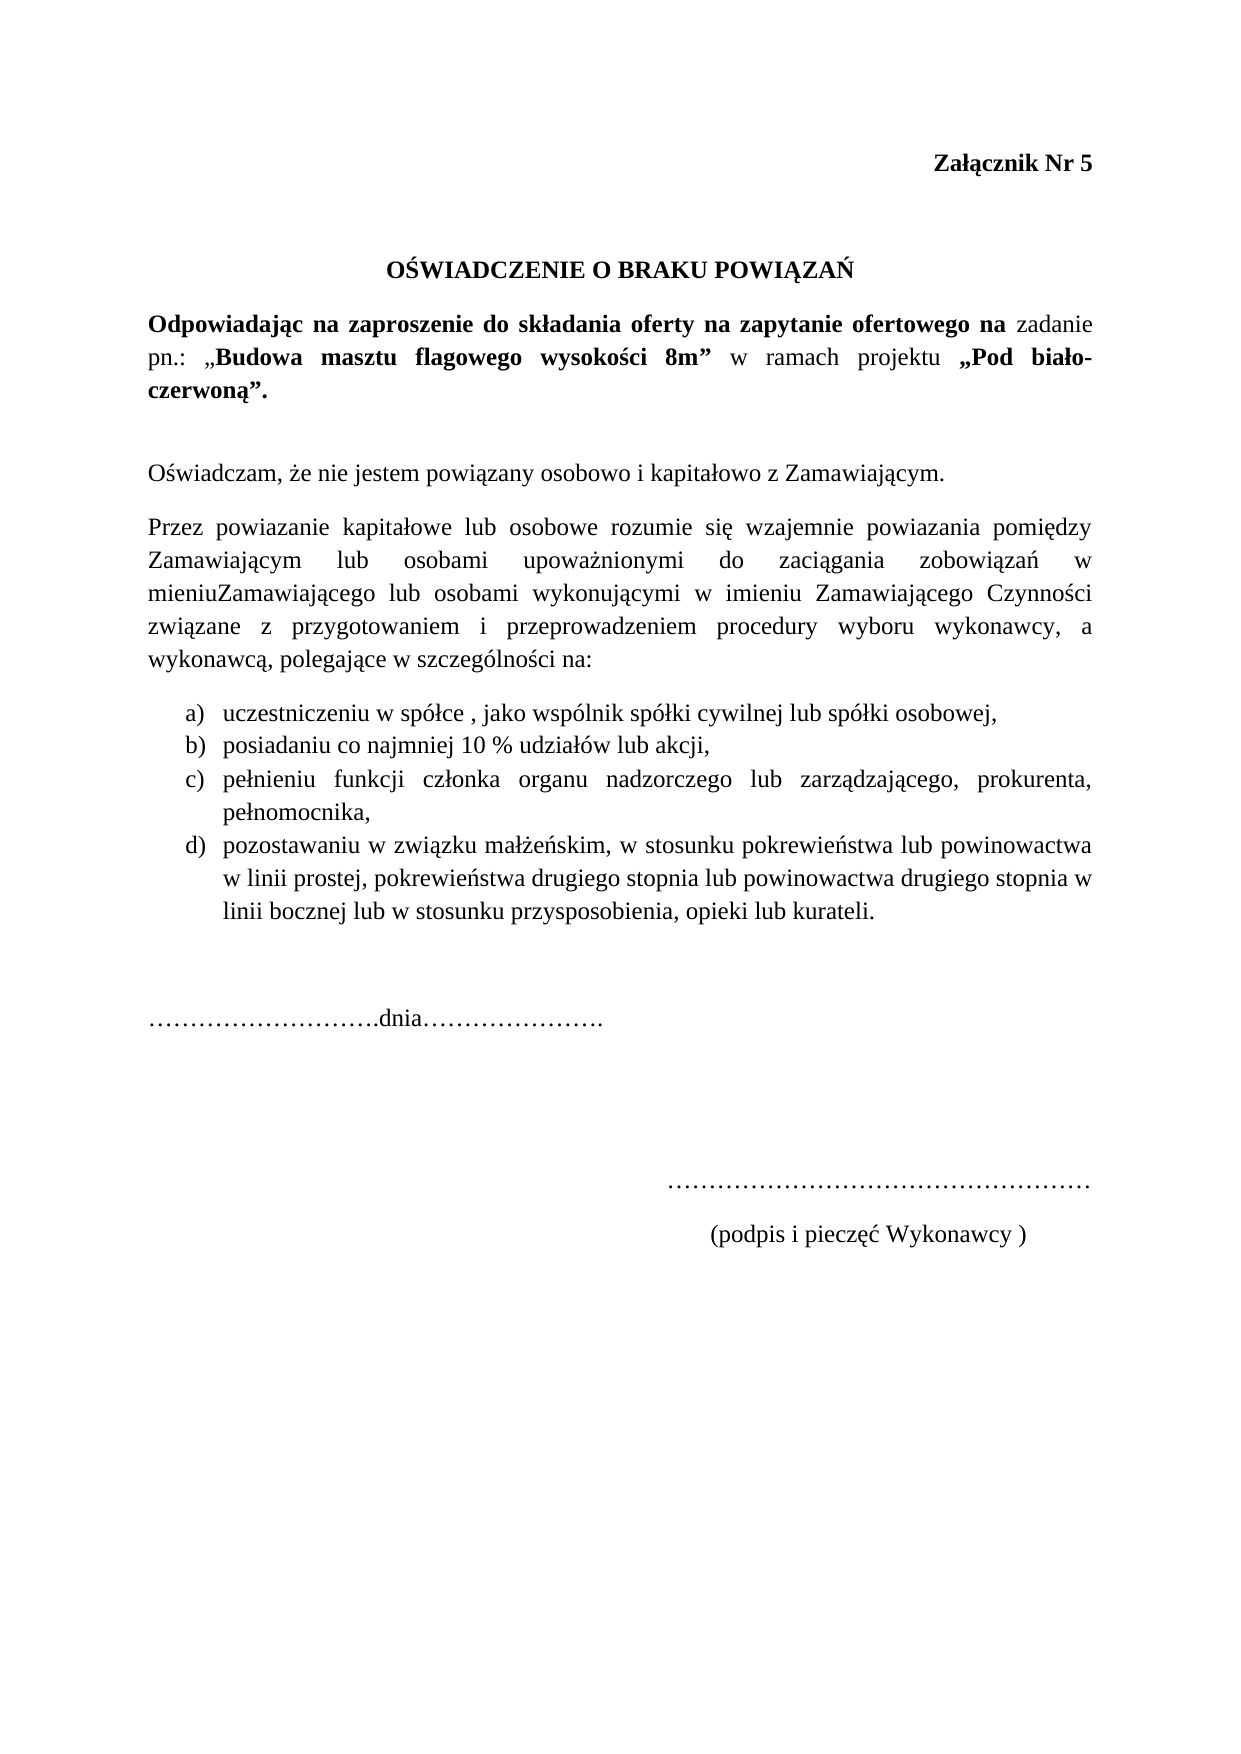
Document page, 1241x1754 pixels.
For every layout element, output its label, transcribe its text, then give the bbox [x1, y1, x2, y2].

list pełnieniu funkcji członka organu nadzorczego lub zarządzającego, prokurenta, pełnomocnika, [185, 764, 1093, 825]
text …………………………………………… [148, 1165, 1093, 1194]
text Załącznik Nr 5 [148, 148, 1093, 176]
list pozostawaniu w związku małżeńskim, w stosunku pokrewieństwa lub powinowactwa w linii prostej, pokrewieństwa drugiego stopnia lub powinowactwa drugiego stopnia w linii bocznej lub w stosunku przysposobienia, opieki lub kurateli. [185, 830, 1093, 924]
text (podpis i pieczęć Wykonawcy ) [148, 1219, 1093, 1248]
text Przez powiazanie kapitałowe lub osobowe rozumie się wzajemnie powiazania pomiędzy Zamawiającym lub osobami upoważnionymi do zaciągania zobowiązań w mieniuZamawiającego lub osobami wykonującymi w imieniu Zamawiającego Czynności związane z przygotowaniem i przeprowadzeniem procedury wyboru wykonawcy, a wykonawcą, polegające w szczególności na: [148, 512, 1093, 672]
text ……………………….dnia…………………. [148, 1003, 1093, 1032]
text OŚWIADCZENIE O BRAKU POWIĄZAŃ [148, 255, 1093, 284]
list uczestniczeniu w spółce , jako wspólnik spółki cywilnej lub spółki osobowej, [185, 698, 1093, 726]
list posiadaniu co najmniej 10 % udziałów lub akcji, [185, 731, 1093, 759]
text Oświadczam, że nie jestem powiązany osobowo i kapitałowo z Zamawiającym. [148, 458, 1093, 487]
text Odpowiadając na zaproszenie do składania oferty na zapytanie ofertowego na zadanie pn.: „Budowa masztu flagowego wysokości 8m” w ramach projektu „Pod biało-czerwoną”. [148, 309, 1093, 404]
